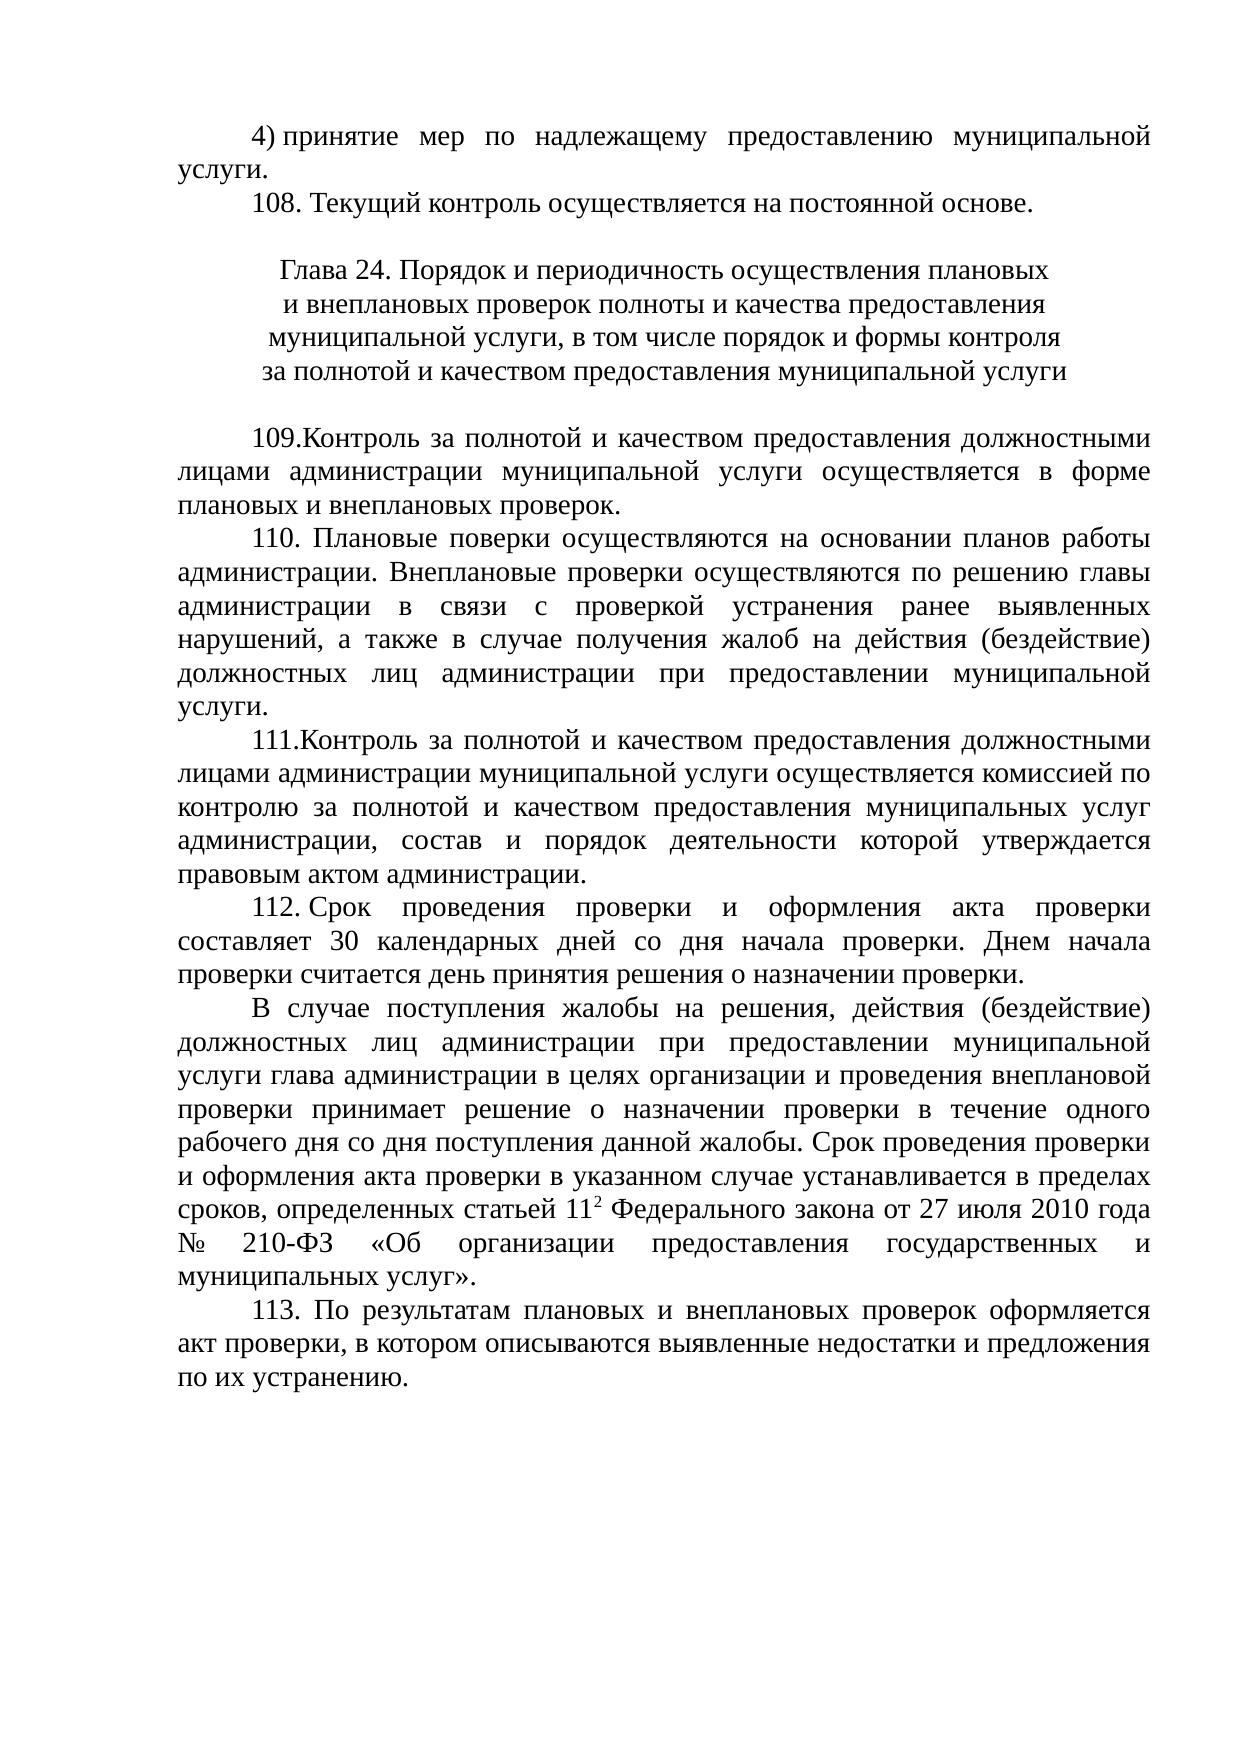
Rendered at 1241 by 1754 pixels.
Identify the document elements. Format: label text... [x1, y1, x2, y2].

text 110. Плановые поверки осуществляются на основании планов работы администрации. Внеплановые проверки осуществляются по решению главы администрации в связи с проверкой устранения ранее выявленных нарушений, а также в случае получения жалоб на действия (бездействие) должностных лиц администрации при предоставлении муниципальной услуги. [177, 521, 1152, 722]
text 112. Срок проведения проверки и оформления акта проверки составляет 30 календарных дней со дня начала проверки. Днем начала проверки считается день принятия решения о назначении проверки. [177, 889, 1152, 990]
text 108. Текущий контроль осуществляется на постоянной основе. [177, 185, 1152, 219]
text 109.Контроль за полнотой и качеством предоставления должностными лицами администрации муниципальной услуги осуществляется в форме плановых и внеплановых проверок. [177, 420, 1152, 521]
text 4) принятие мер по надлежащему предоставлению муниципальной услуги. [177, 118, 1152, 185]
text В случае поступления жалобы на решения, действия (бездействие) должностных лиц администрации при предоставлении муниципальной услуги глава администрации в целях организации и проведения внеплановой проверки принимает решение о назначении проверки в течение одного рабочего дня со дня поступления данной жалобы. Срок проведения проверки и оформления акта проверки в указанном случае устанавливается в пределах сроков, определенных статьей 112 Федерального закона от 27 июля 2010 года № 210-ФЗ «Об организации предоставления государственных и муниципальных услуг». [177, 990, 1152, 1292]
text 111.Контроль за полнотой и качеством предоставления должностными лицами администрации муниципальной услуги осуществляется комиссией по контролю за полнотой и качеством предоставления муниципальных услуг администрации, состав и порядок деятельности которой утверждается правовым актом администрации. [177, 722, 1152, 889]
text 113. По результатам плановых и внеплановых проверок оформляется акт проверки, в котором описываются выявленные недостатки и предложения по их устранению. [177, 1292, 1152, 1393]
text Глава 24. Порядок и периодичность осуществления плановых и внеплановых проверок полноты и качества предоставления муниципальной услуги, в том числе порядок и формы контроля за полнотой и качеством предоставления муниципальной услуги [177, 252, 1152, 386]
